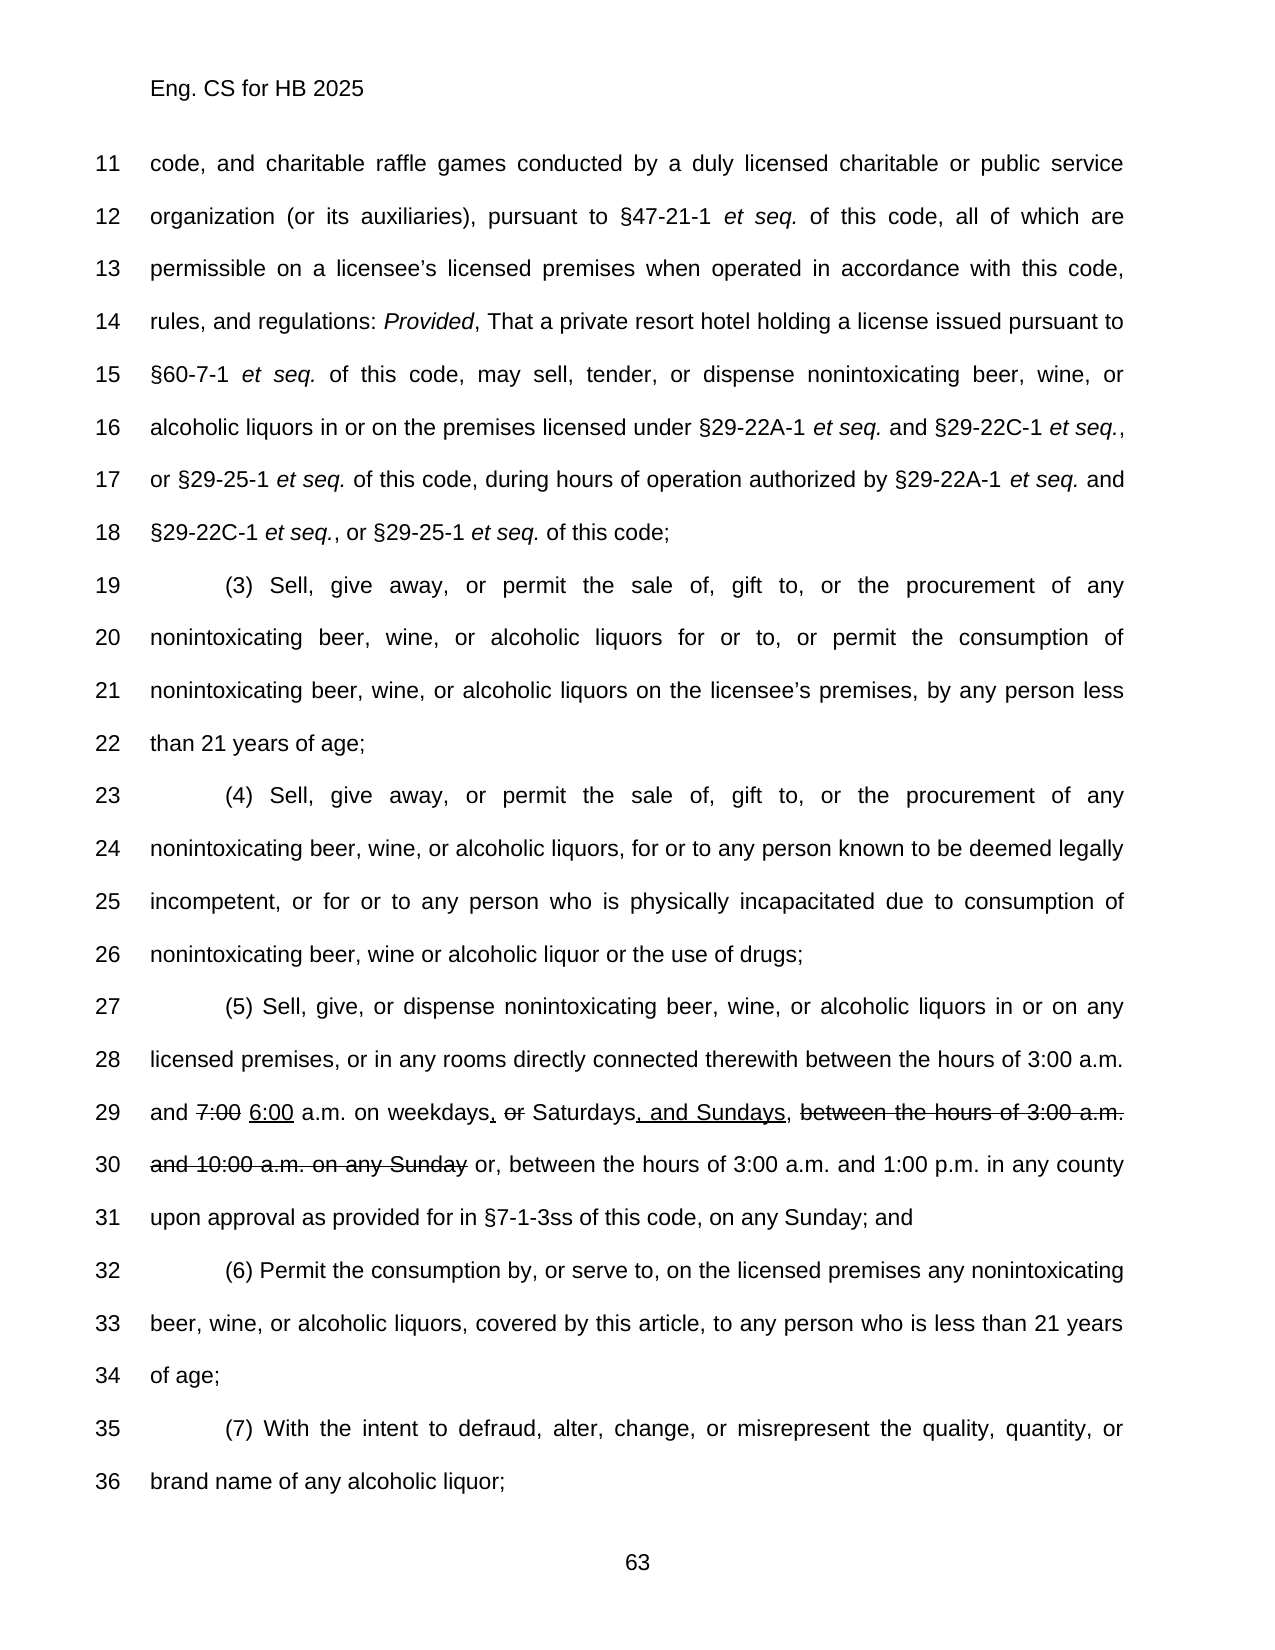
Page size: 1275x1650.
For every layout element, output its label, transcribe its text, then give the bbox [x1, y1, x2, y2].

text (4) Sell, give away, or permit the sale of, gift to, or the procurement of any nonintoxicating beer, wine, or alcoholic liquors, for or to any person known to be deemed legally incompetent, or for or to any person who is physically incapacitated due to consumption of nonintoxicating beer, wine or alcoholic liquor or the use of drugs; [150, 782, 1125, 967]
text (3) Sell, give away, or permit the sale of, gift to, or the procurement of any nonintoxicating beer, wine, or alcoholic liquors for or to, or permit the consumption of nonintoxicating beer, wine, or alcoholic liquors on the licensee’s premises, by any person less than 21 years of age; [150, 572, 1125, 756]
text (5) Sell, give, or dispense nonintoxicating beer, wine, or alcoholic liquors in or on any licensed premises, or in any rooms directly connected therewith between the hours of 3:00 a.m. and 7:00 6:00 a.m. on weekdays, or Saturdays, and Sundays, between the hours of 3:00 a.m. and 10:00 a.m. on any Sunday or, between the hours of 3:00 a.m. and 1:00 p.m. in any county upon approval as provided for in §7-1-3ss of this code, on any Sunday; and [150, 993, 1125, 1231]
text (7) With the intent to defraud, alter, change, or misrepresent the quality, quantity, or brand name of any alcoholic liquor; [150, 1415, 1125, 1494]
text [150, 150, 1125, 545]
text (6) Permit the consumption by, or serve to, on the licensed premises any nonintoxicating beer, wine, or alcoholic liquors, covered by this article, to any person who is less than 21 years of age; [150, 1257, 1125, 1389]
